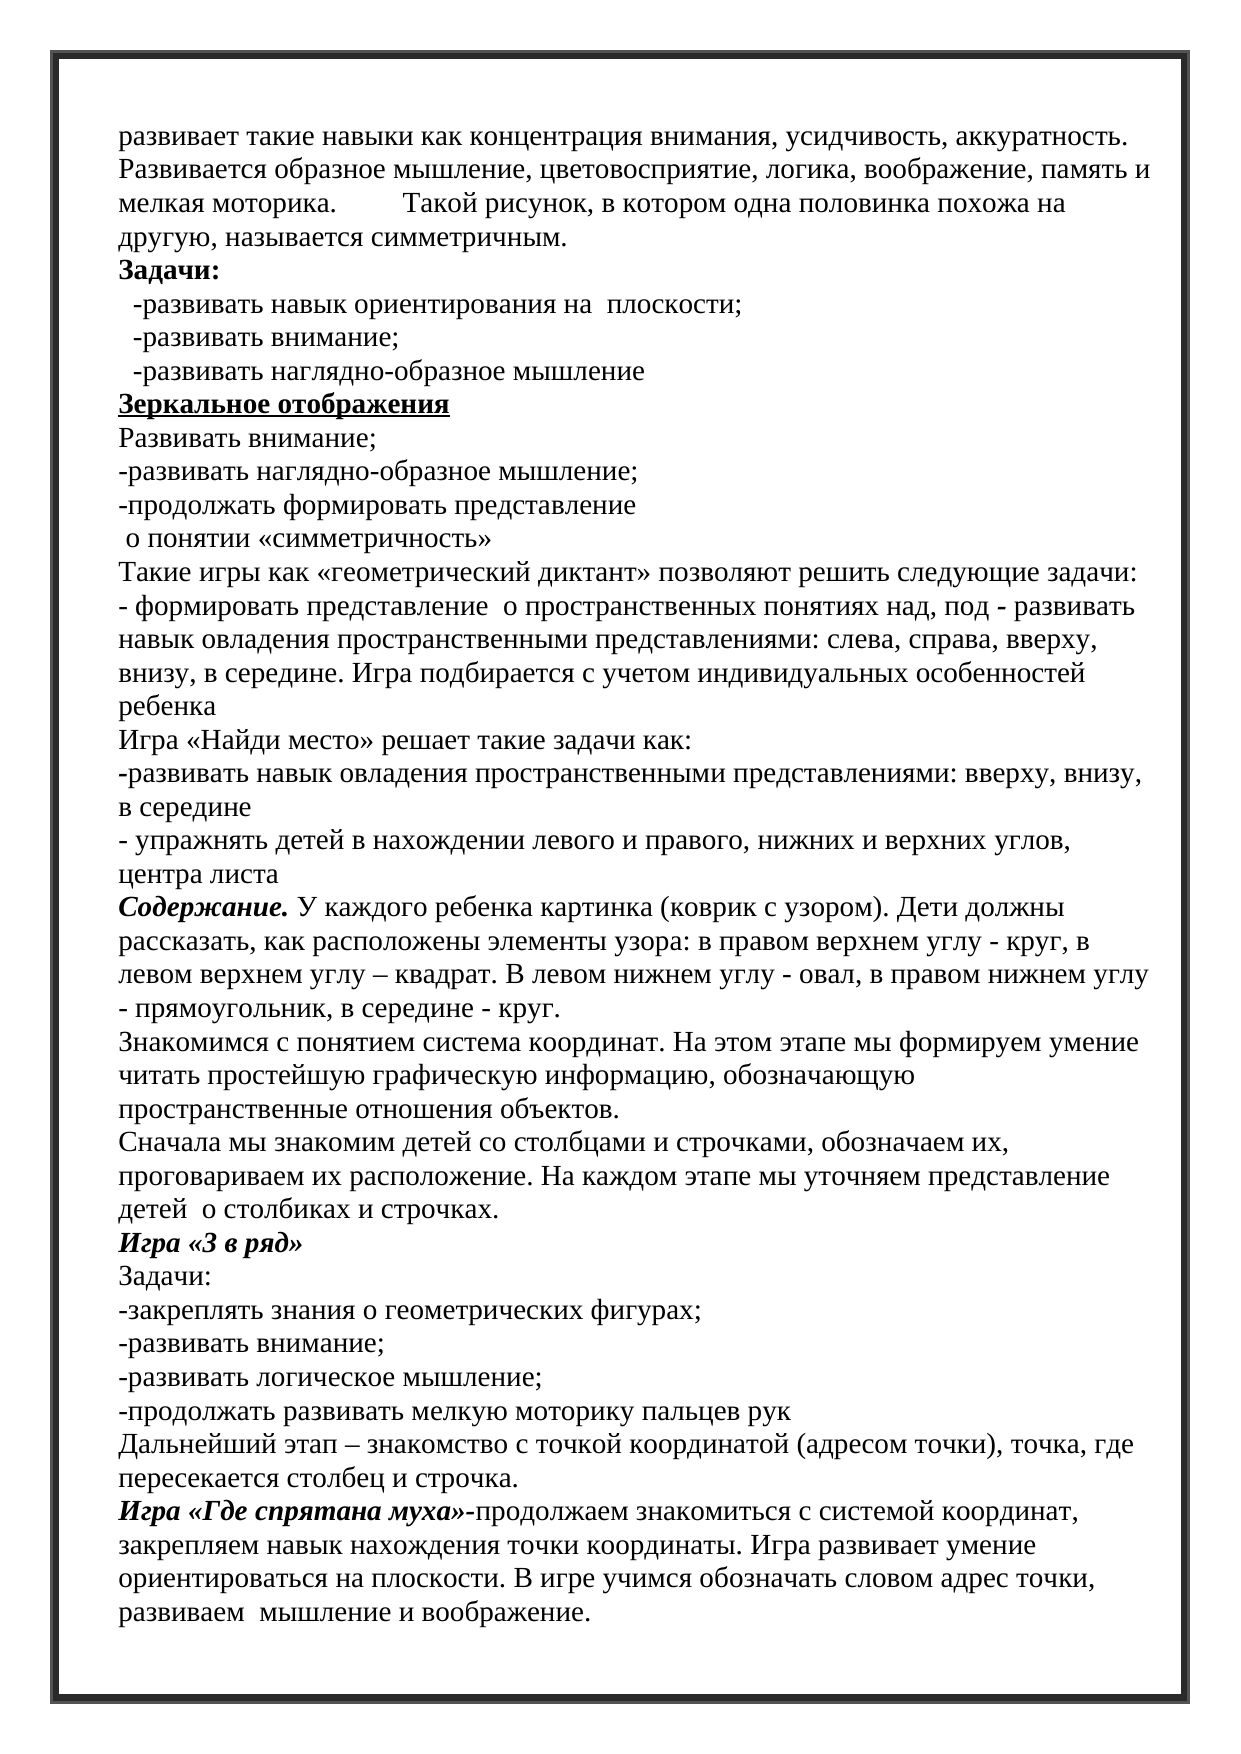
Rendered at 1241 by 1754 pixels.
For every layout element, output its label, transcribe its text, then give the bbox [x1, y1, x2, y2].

text -продолжать развивать мелкую моторику пальцев рук [118, 1393, 1152, 1426]
text о понятии «симметричность» [118, 521, 1152, 554]
text Игра «Найди место» решает такие задачи как: [118, 722, 1152, 755]
text Содержание. У каждого ребенка картинка (коврик с узором). Дети должны рассказать, как расположены элементы узора: в правом верхнем углу - круг, в левом верхнем углу – квадрат. В левом нижнем углу - овал, в правом нижнем углу - прямоугольник, в середине - круг. [118, 889, 1152, 1024]
text Развивать внимание; [118, 420, 1152, 453]
text развивает такие навыки как концентрация внимания, усидчивость, аккуратность. Развивается образное мышление, цветовосприятие, логика, воображение, память и мелкая моторика. Такой рисунок, в котором одна половинка похожа на другую, называется симметричным. [118, 118, 1152, 252]
text - упражнять детей в нахождении левого и правого, нижних и верхних углов, центра листа [118, 822, 1152, 889]
text -развивать внимание; [118, 319, 1152, 353]
text -развивать наглядно-образное мышление [118, 353, 1152, 386]
text -развивать логическое мышление; [118, 1359, 1152, 1393]
text -продолжать формировать представление [118, 487, 1152, 521]
text Знакомимся с понятием система координат. На этом этапе мы формируем умение читать простейшую графическую информацию, обозначающую пространственные отношения объектов. [118, 1024, 1152, 1124]
text Дальнейший этап – знакомство с точкой координатой (адресом точки), точка, где пересекается столбец и строчка. [118, 1426, 1152, 1493]
text Задачи: [118, 252, 1152, 286]
text Сначала мы знакомим детей со столбцами и строчками, обозначаем их, проговариваем их расположение. На каждом этапе мы уточняем представление детей о столбиках и строчках. [118, 1124, 1152, 1225]
text Зеркальное отображения [118, 386, 1152, 420]
text -развивать навык ориентирования на плоскости; [118, 286, 1152, 319]
text -закреплять знания о геометрических фигурах; [118, 1292, 1152, 1326]
text Задачи: [118, 1258, 1152, 1292]
text Игра «Где спрятана муха»-продолжаем знакомиться с системой координат, закрепляем навык нахождения точки координаты. Игра развивает умение ориентироваться на плоскости. В игре учимся обозначать словом адрес точки, развиваем мышление и воображение. [118, 1493, 1152, 1627]
text -развивать наглядно-образное мышление; [118, 453, 1152, 487]
text Такие игры как «геометрический диктант» позволяют решить следующие задачи: - формировать представление о пространственных понятиях над, под - развивать навык овладения пространственными представлениями: слева, справа, вверху, внизу, в середине. Игра подбирается с учетом индивидуальных особенностей ребенка [118, 554, 1152, 722]
text -развивать навык овладения пространственными представлениями: вверху, внизу, в середине [118, 755, 1152, 822]
text -развивать внимание; [118, 1326, 1152, 1359]
text Игра «3 в ряд» [118, 1225, 1152, 1258]
